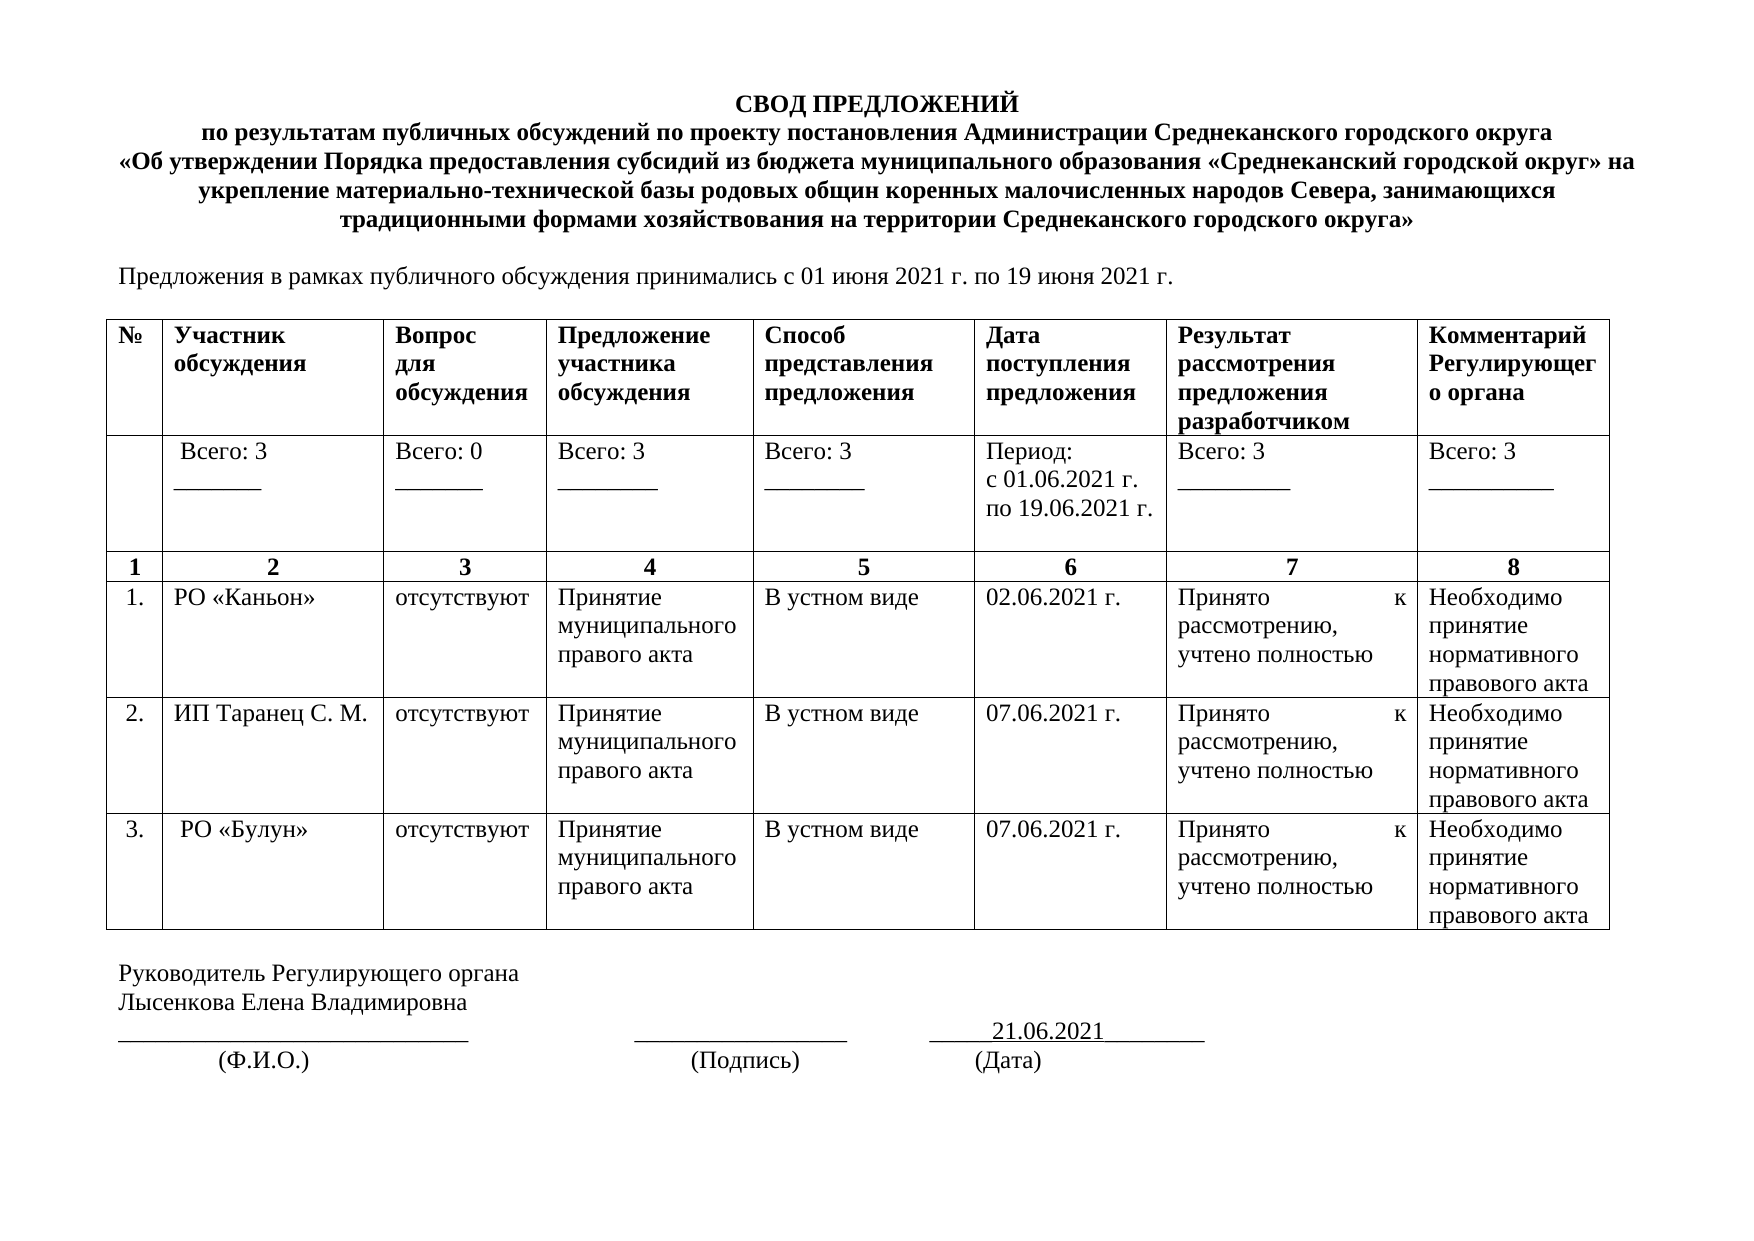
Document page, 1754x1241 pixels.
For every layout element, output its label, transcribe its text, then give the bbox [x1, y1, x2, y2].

table_cell Необходимо принятие нормативного правового акта [1418, 582, 1609, 697]
table_header Предложение участника обсуждения [547, 320, 753, 435]
table_cell В устном виде [754, 698, 974, 813]
table_header Комментарий Регулирующего органа [1418, 320, 1609, 435]
table_cell отсутствуют [384, 582, 546, 697]
table_cell 2 [163, 552, 383, 581]
table_cell 6 [975, 552, 1166, 581]
table_cell Всего: 3 _______ [163, 436, 383, 551]
text ____________________________ _________________ _____21.06.2021________ [118, 1016, 1636, 1045]
table_cell Принятие муниципального правого акта [547, 814, 753, 929]
text Предложения в рамках публичного обсуждения принимались с 01 июня 2021 г. по 19 июня 2021 г. [118, 261, 1636, 290]
table_cell РО «Булун» [163, 814, 383, 929]
table_cell Всего: 3 __________ [1418, 436, 1609, 551]
table_cell Принятие муниципального правого акта [547, 698, 753, 813]
text СВОД ПРЕДЛОЖЕНИЙ [118, 89, 1636, 117]
table_header Способ представления предложения [754, 320, 974, 435]
table_cell 07.06.2021 г. [975, 814, 1166, 929]
table_header Вопрос для обсуждения [384, 320, 546, 435]
table_cell 1 [107, 552, 162, 581]
table_cell РО «Каньон» [163, 582, 383, 697]
table_cell Принято к рассмотрению, учтено полностью [1167, 582, 1417, 697]
table_cell 07.06.2021 г. [975, 698, 1166, 813]
text по результатам публичных обсуждений по проекту постановления Администрации Среднеканского городского округа [118, 117, 1636, 146]
text Лысенкова Елена Владимировна [118, 987, 1636, 1016]
table_cell отсутствуют [384, 698, 546, 813]
table_cell [107, 436, 162, 551]
table_cell Всего: 3 ________ [754, 436, 974, 551]
table_cell 02.06.2021 г. [975, 582, 1166, 697]
table_cell Всего: 3 ________ [547, 436, 753, 551]
table_cell Необходимо принятие нормативного правового акта [1418, 698, 1609, 813]
table_cell В устном виде [754, 582, 974, 697]
text «Об утверждении Порядка предоставления субсидий из бюджета муниципального образования «Среднеканский городской округ» на укрепление материально-технической базы родовых общин коренных малочисленных народов Севера, занимающихся традиционными формами хозяйствования на территории Среднеканского городского округа» [118, 146, 1636, 232]
table_cell 4 [547, 552, 753, 581]
table_header Результат рассмотрения предложения разработчиком [1167, 320, 1417, 435]
table_cell 8 [1418, 552, 1609, 581]
table_cell 2. [107, 698, 162, 813]
table_cell Принято к рассмотрению, учтено полностью [1167, 814, 1417, 929]
table_cell ИП Таранец С. М. [163, 698, 383, 813]
table_header Дата поступления предложения [975, 320, 1166, 435]
table_cell Всего: 3 _________ [1167, 436, 1417, 551]
table_header Участник обсуждения [163, 320, 383, 435]
table_cell Необходимо принятие нормативного правового акта [1418, 814, 1609, 929]
table_cell 1. [107, 582, 162, 697]
table_cell 3. [107, 814, 162, 929]
table_cell Принятие муниципального правого акта [547, 582, 753, 697]
table_cell 5 [754, 552, 974, 581]
table_header № [107, 320, 162, 435]
table_cell Период: с 01.06.2021 г. по 19.06.2021 г. [975, 436, 1166, 551]
table_cell 7 [1167, 552, 1417, 581]
table_cell отсутствуют [384, 814, 546, 929]
table_cell Всего: 0 _______ [384, 436, 546, 551]
text (Ф.И.О.) (Подпись) (Дата) [118, 1045, 1636, 1073]
table_cell Принято к рассмотрению, учтено полностью [1167, 698, 1417, 813]
text Руководитель Регулирующего органа [118, 958, 1636, 987]
table_cell В устном виде [754, 814, 974, 929]
table_cell 3 [384, 552, 546, 581]
